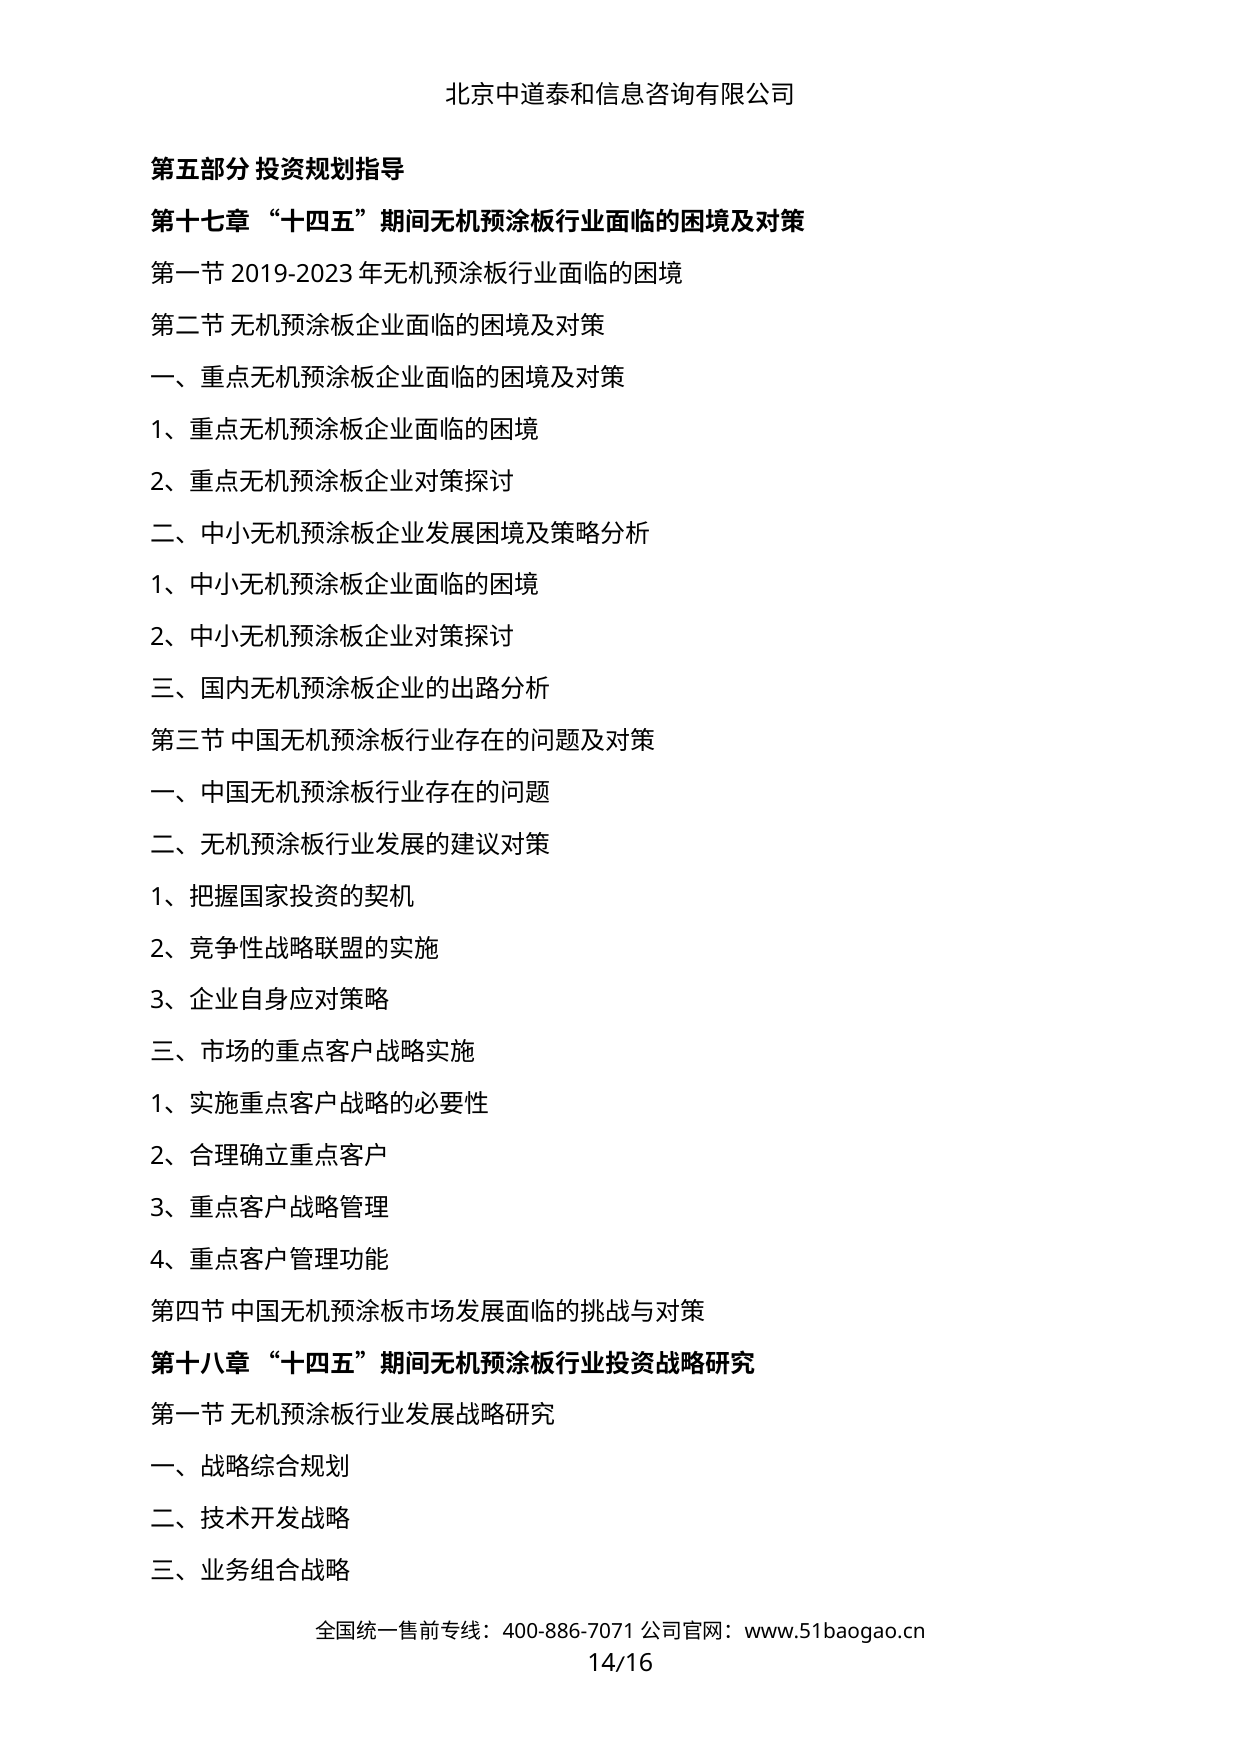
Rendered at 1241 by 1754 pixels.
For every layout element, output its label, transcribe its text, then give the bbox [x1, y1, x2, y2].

text 2、重点无机预涂板企业对策探讨 [150, 461, 1090, 497]
text 二、中小无机预涂板企业发展困境及策略分析 [150, 513, 1090, 549]
text 第三节 中国无机预涂板行业存在的问题及对策 [150, 721, 1090, 757]
text 2、中小无机预涂板企业对策探讨 [150, 617, 1090, 653]
text 一、战略综合规划 [150, 1447, 1090, 1483]
text 二、技术开发战略 [150, 1499, 1090, 1535]
text 第五部分 投资规划指导 [150, 150, 1090, 186]
text 1、中小无机预涂板企业面临的困境 [150, 565, 1090, 601]
text 1、重点无机预涂板企业面临的困境 [150, 409, 1090, 446]
text 二、无机预涂板行业发展的建议对策 [150, 824, 1090, 861]
text 2、竞争性战略联盟的实施 [150, 928, 1090, 964]
text 4、重点客户管理功能 [150, 1239, 1090, 1276]
text 一、重点无机预涂板企业面临的困境及对策 [150, 357, 1090, 394]
text 第十七章 “十四五”期间无机预涂板行业面临的困境及对策 [150, 202, 1090, 238]
text 第四节 中国无机预涂板市场发展面临的挑战与对策 [150, 1291, 1090, 1327]
text 三、业务组合战略 [150, 1551, 1090, 1587]
text 1、实施重点客户战略的必要性 [150, 1084, 1090, 1120]
text 三、市场的重点客户战略实施 [150, 1032, 1090, 1068]
text 第二节 无机预涂板企业面临的困境及对策 [150, 306, 1090, 342]
text 3、企业自身应对策略 [150, 980, 1090, 1016]
text 2、合理确立重点客户 [150, 1136, 1090, 1172]
text 第十八章 “十四五”期间无机预涂板行业投资战略研究 [150, 1343, 1090, 1379]
text 第一节 无机预涂板行业发展战略研究 [150, 1395, 1090, 1431]
text 第一节 2019-2023年无机预涂板行业面临的困境 [150, 254, 1090, 290]
text 3、重点客户战略管理 [150, 1187, 1090, 1224]
text 一、中国无机预涂板行业存在的问题 [150, 772, 1090, 809]
text 三、国内无机预涂板企业的出路分析 [150, 669, 1090, 705]
text 1、把握国家投资的契机 [150, 876, 1090, 912]
